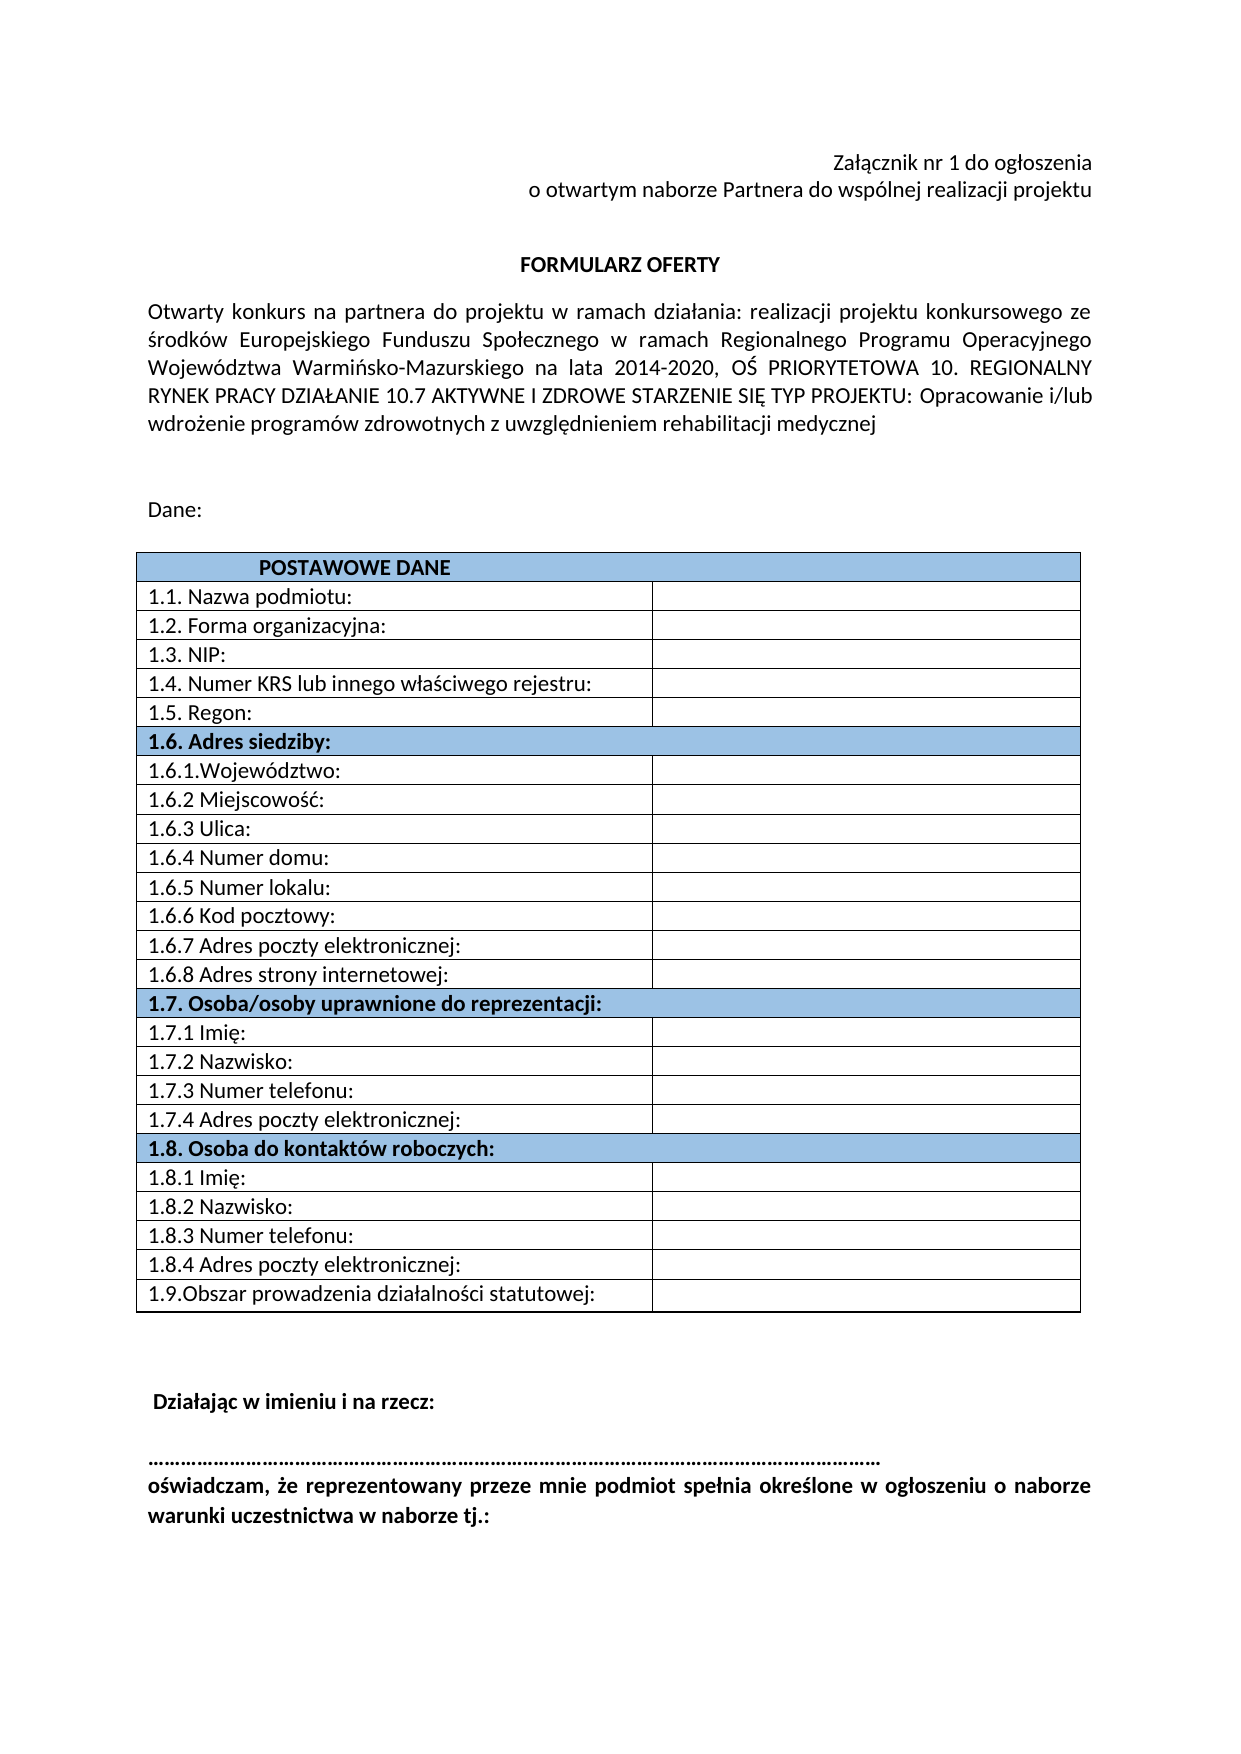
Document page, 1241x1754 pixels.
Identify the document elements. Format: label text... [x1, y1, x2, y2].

table_cell [653, 611, 1080, 639]
table_cell [653, 873, 1080, 901]
table_cell 1.7.4 Adres poczty elektronicznej: [137, 1105, 652, 1133]
text FORMULARZ OFERTY [148, 251, 1093, 278]
table_cell 1.7.1 Imię: [137, 1018, 652, 1046]
table_cell [653, 1221, 1080, 1249]
table_cell 1.8.1 Imię: [137, 1163, 652, 1191]
table_cell [653, 1163, 1080, 1191]
text Otwarty konkurs na partnera do projektu w ramach działania: realizacji projektu konkursowego ze środków Europejskiego Funduszu Społecznego w ramach Regionalnego Programu Operacyjnego Województwa Warmińsko-Mazurskiego na lata 2014-2020, OŚ PRIORYTETOWA 10. REGIONALNY RYNEK PRACY DZIAŁANIE 10.7 AKTYWNE I ZDROWE STARZENIE SIĘ TYP PROJEKTU: Opracowanie i/lub wdrożenie programów zdrowotnych z uwzględnieniem rehabilitacji medycznej [148, 297, 1093, 437]
text ……………………………………………………………………………………………………………………… [148, 1443, 1093, 1471]
table_cell [653, 1047, 1080, 1075]
table_cell [653, 756, 1080, 784]
table_cell 1.3. NIP: [137, 640, 652, 668]
table_cell 1.6.1.Województwo: [137, 756, 652, 784]
table_cell 1.6.7 Adres poczty elektronicznej: [137, 931, 652, 959]
table_cell 1.7.3 Numer telefonu: [137, 1076, 652, 1104]
table_cell [653, 582, 1080, 610]
table_cell [653, 1105, 1080, 1133]
table_header POSTAWOWE DANE [137, 553, 1080, 581]
table_cell 1.8.2 Nazwisko: [137, 1192, 652, 1220]
text Działając w imieniu i na rzecz: [148, 1387, 1093, 1415]
table_cell 1.8.4 Adres poczty elektronicznej: [137, 1250, 652, 1278]
text Dane: [148, 495, 1093, 523]
table_cell 1.7. Osoba/osoby uprawnione do reprezentacji: [137, 989, 1080, 1017]
table_cell [653, 1018, 1080, 1046]
table_cell 1.6. Adres siedziby: [137, 727, 1080, 755]
table_cell 1.2. Forma organizacyjna: [137, 611, 652, 639]
text oświadczam, że reprezentowany przeze mnie podmiot spełnia określone w ogłoszeniu o naborze warunki uczestnictwa w naborze tj.: [148, 1471, 1093, 1530]
table_cell [653, 785, 1080, 813]
table_cell 1.6.4 Numer domu: [137, 844, 652, 872]
table_cell 1.6.2 Miejscowość: [137, 785, 652, 813]
text Załącznik nr 1 do ogłoszenia [148, 148, 1093, 176]
table_cell [653, 960, 1080, 988]
table_cell [653, 931, 1080, 959]
table_cell 1.5. Regon: [137, 698, 652, 726]
table_cell [653, 815, 1080, 842]
table_cell 1.9.Obszar prowadzenia działalności statutowej: [137, 1280, 652, 1311]
table_cell [653, 1280, 1080, 1311]
table_cell 1.1. Nazwa podmiotu: [137, 582, 652, 610]
table_cell [653, 1192, 1080, 1220]
table_cell [653, 1076, 1080, 1104]
table_cell 1.6.8 Adres strony internetowej: [137, 960, 652, 988]
table_cell [653, 669, 1080, 697]
table_cell 1.6.5 Numer lokalu: [137, 873, 652, 901]
table_cell 1.6.6 Kod pocztowy: [137, 902, 652, 930]
table_cell 1.8.3 Numer telefonu: [137, 1221, 652, 1249]
table_cell 1.7.2 Nazwisko: [137, 1047, 652, 1075]
table_cell [653, 844, 1080, 872]
table_cell [653, 698, 1080, 726]
table_cell [653, 902, 1080, 930]
table_cell 1.4. Numer KRS lub innego właściwego rejestru: [137, 669, 652, 697]
table_cell 1.8. Osoba do kontaktów roboczych: [137, 1134, 1080, 1162]
table_cell [653, 640, 1080, 668]
table_cell 1.6.3 Ulica: [137, 815, 652, 842]
table_cell [653, 1250, 1080, 1278]
text o otwartym naborze Partnera do wspólnej realizacji projektu [148, 176, 1093, 204]
